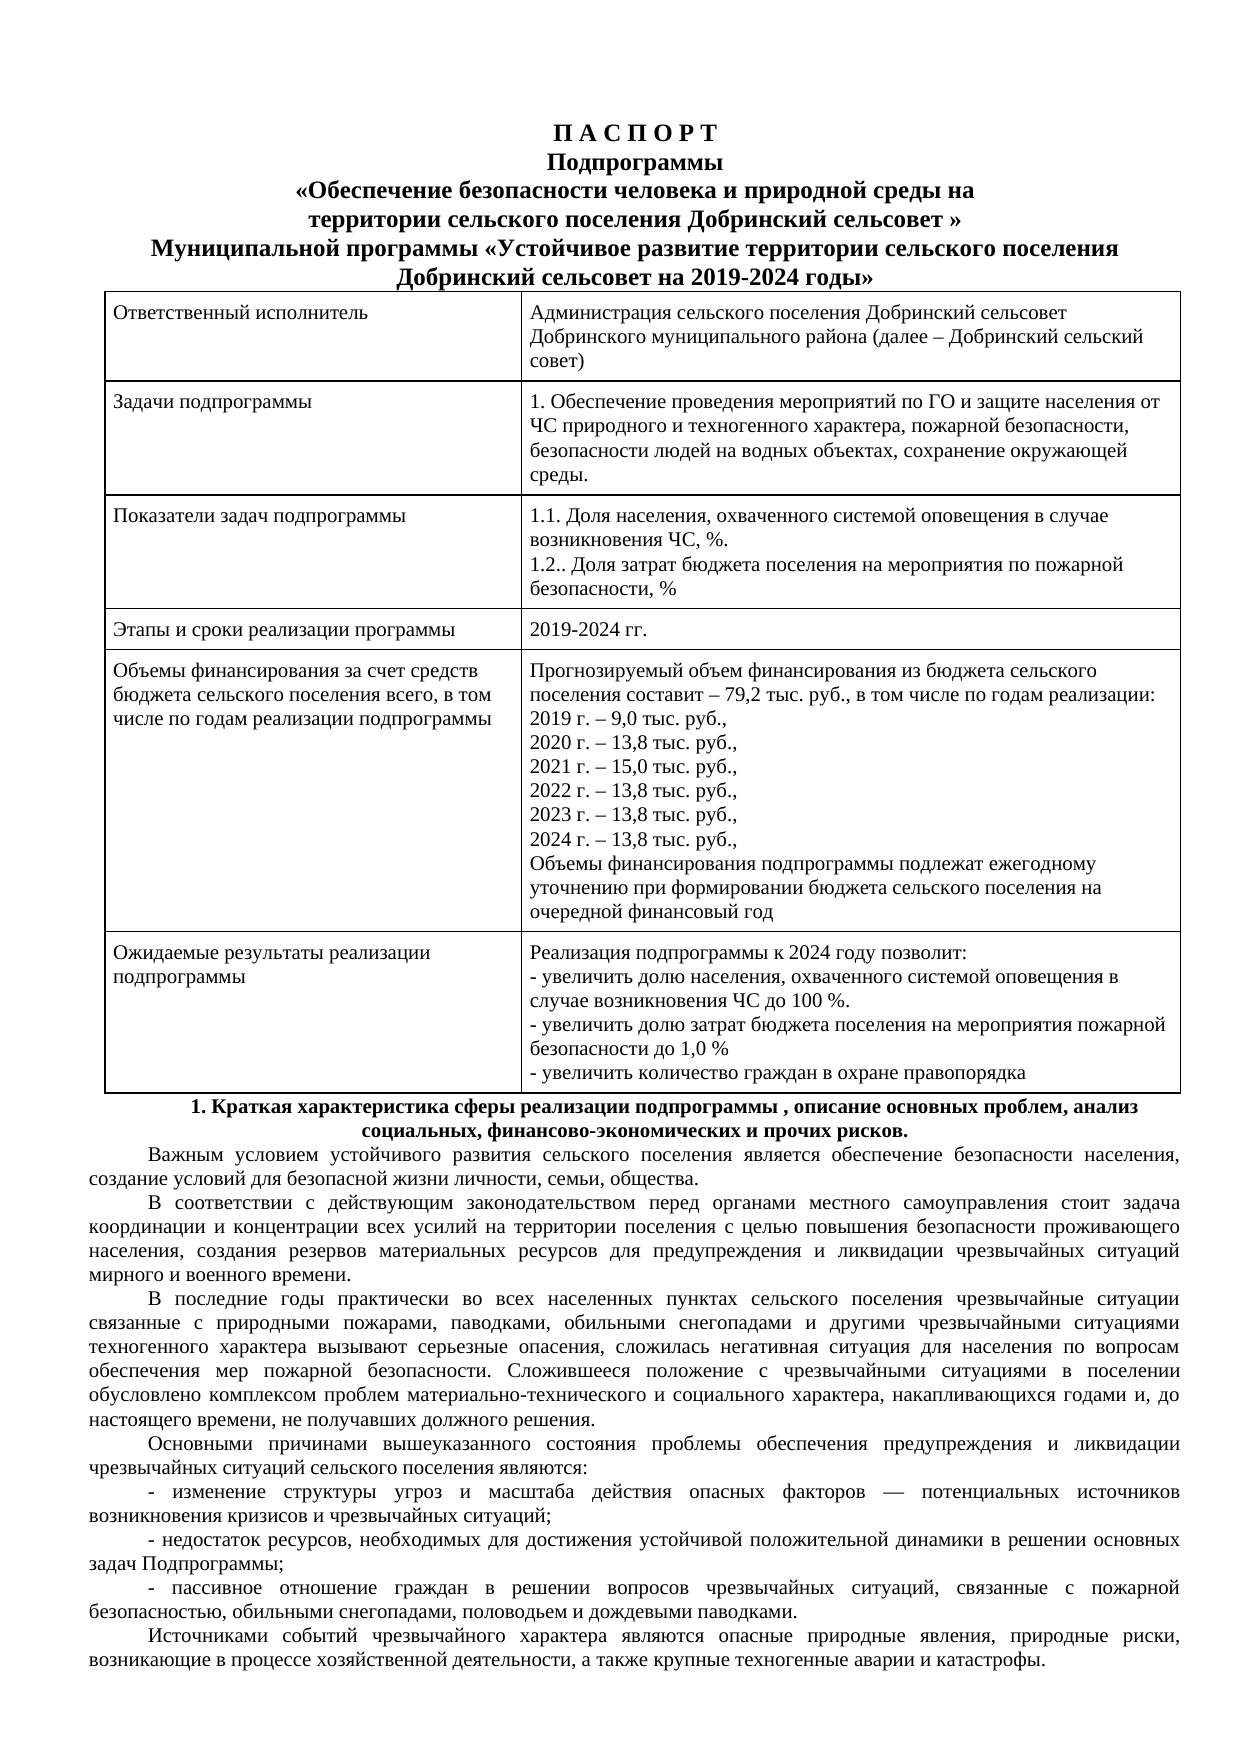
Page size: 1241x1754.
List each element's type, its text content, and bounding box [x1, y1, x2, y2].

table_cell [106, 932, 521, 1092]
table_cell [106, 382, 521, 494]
text - пассивное отношение граждан в решении вопросов чрезвычайных ситуаций, связанные с пожарной безопасностью, обильными снегопадами, половодьем и дождевыми паводками. [89, 1575, 1181, 1623]
text - изменение структуры угроз и масштаба действия опасных факторов — потенциальных источников возникновения кризисов и чрезвычайных ситуаций; [89, 1479, 1181, 1527]
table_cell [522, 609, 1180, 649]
subtitle территории сельского поселения Добринский сельсовет » [89, 204, 1181, 233]
text В последние годы практически во всех населенных пунктах сельского поселения чрезвычайные ситуации связанные с природными пожарами, паводками, обильными снегопадами и другими чрезвычайными ситуациями техногенного характера вызывают серьезные опасения, сложилась негативная ситуация для населения по вопросам обеспечения мер пожарной безопасности. Сложившееся положение с чрезвычайными ситуациями в поселении обусловлено комплексом проблем материально-технического и социального характера, накапливающихся годами и, до настоящего времени, не получавших должного решения. [89, 1286, 1181, 1431]
text Важным условием устойчивого развития сельского поселения является обеспечение безопасности населения, создание условий для безопасной жизни личности, семьи, общества. [89, 1142, 1181, 1190]
text - недостаток ресурсов, необходимых для достижения устойчивой положительной динамики в решении основных задач Подпрограммы; [89, 1527, 1181, 1575]
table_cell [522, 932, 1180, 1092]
text Основными причинами вышеуказанного состояния проблемы обеспечения предупреждения и ликвидации чрезвычайных ситуаций сельского поселения являются: [89, 1431, 1181, 1479]
text Источниками событий чрезвычайного характера являются опасные природные явления, природные риски, возникающие в процессе хозяйственной деятельности, а также крупные техногенные аварии и катастрофы. [89, 1623, 1181, 1671]
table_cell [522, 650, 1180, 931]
subtitle Муниципальной программы «Устойчивое развитие территории сельского поселения Добринский сельсовет на 2019-2024 годы» [89, 233, 1181, 291]
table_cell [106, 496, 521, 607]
text В соответствии с действующим законодательством перед органами местного самоуправления стоит задача координации и концентрации всех усилий на территории поселения с целью повышения безопасности проживающего населения, создания резервов материальных ресурсов для предупреждения и ликвидации чрезвычайных ситуаций мирного и военного времени. [89, 1190, 1181, 1286]
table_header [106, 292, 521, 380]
subtitle Подпрограммы [89, 147, 1181, 176]
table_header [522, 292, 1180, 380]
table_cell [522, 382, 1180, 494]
subtitle «Обеспечение безопасности человека и природной среды на [89, 176, 1181, 204]
text 1. Краткая характеристика сферы реализации подпрограммы , описание основных проблем, анализ социальных, финансово-экономических и прочих рисков. [908, 1094, 1181, 1142]
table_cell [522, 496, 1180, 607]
text 1. Краткая характеристика сферы реализации подпрограммы , описание основных проблем, анализ социальных, финансово-экономических и прочих рисков. [89, 1094, 361, 1142]
subtitle П А С П О Р Т [89, 118, 1181, 147]
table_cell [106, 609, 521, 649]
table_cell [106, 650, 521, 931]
